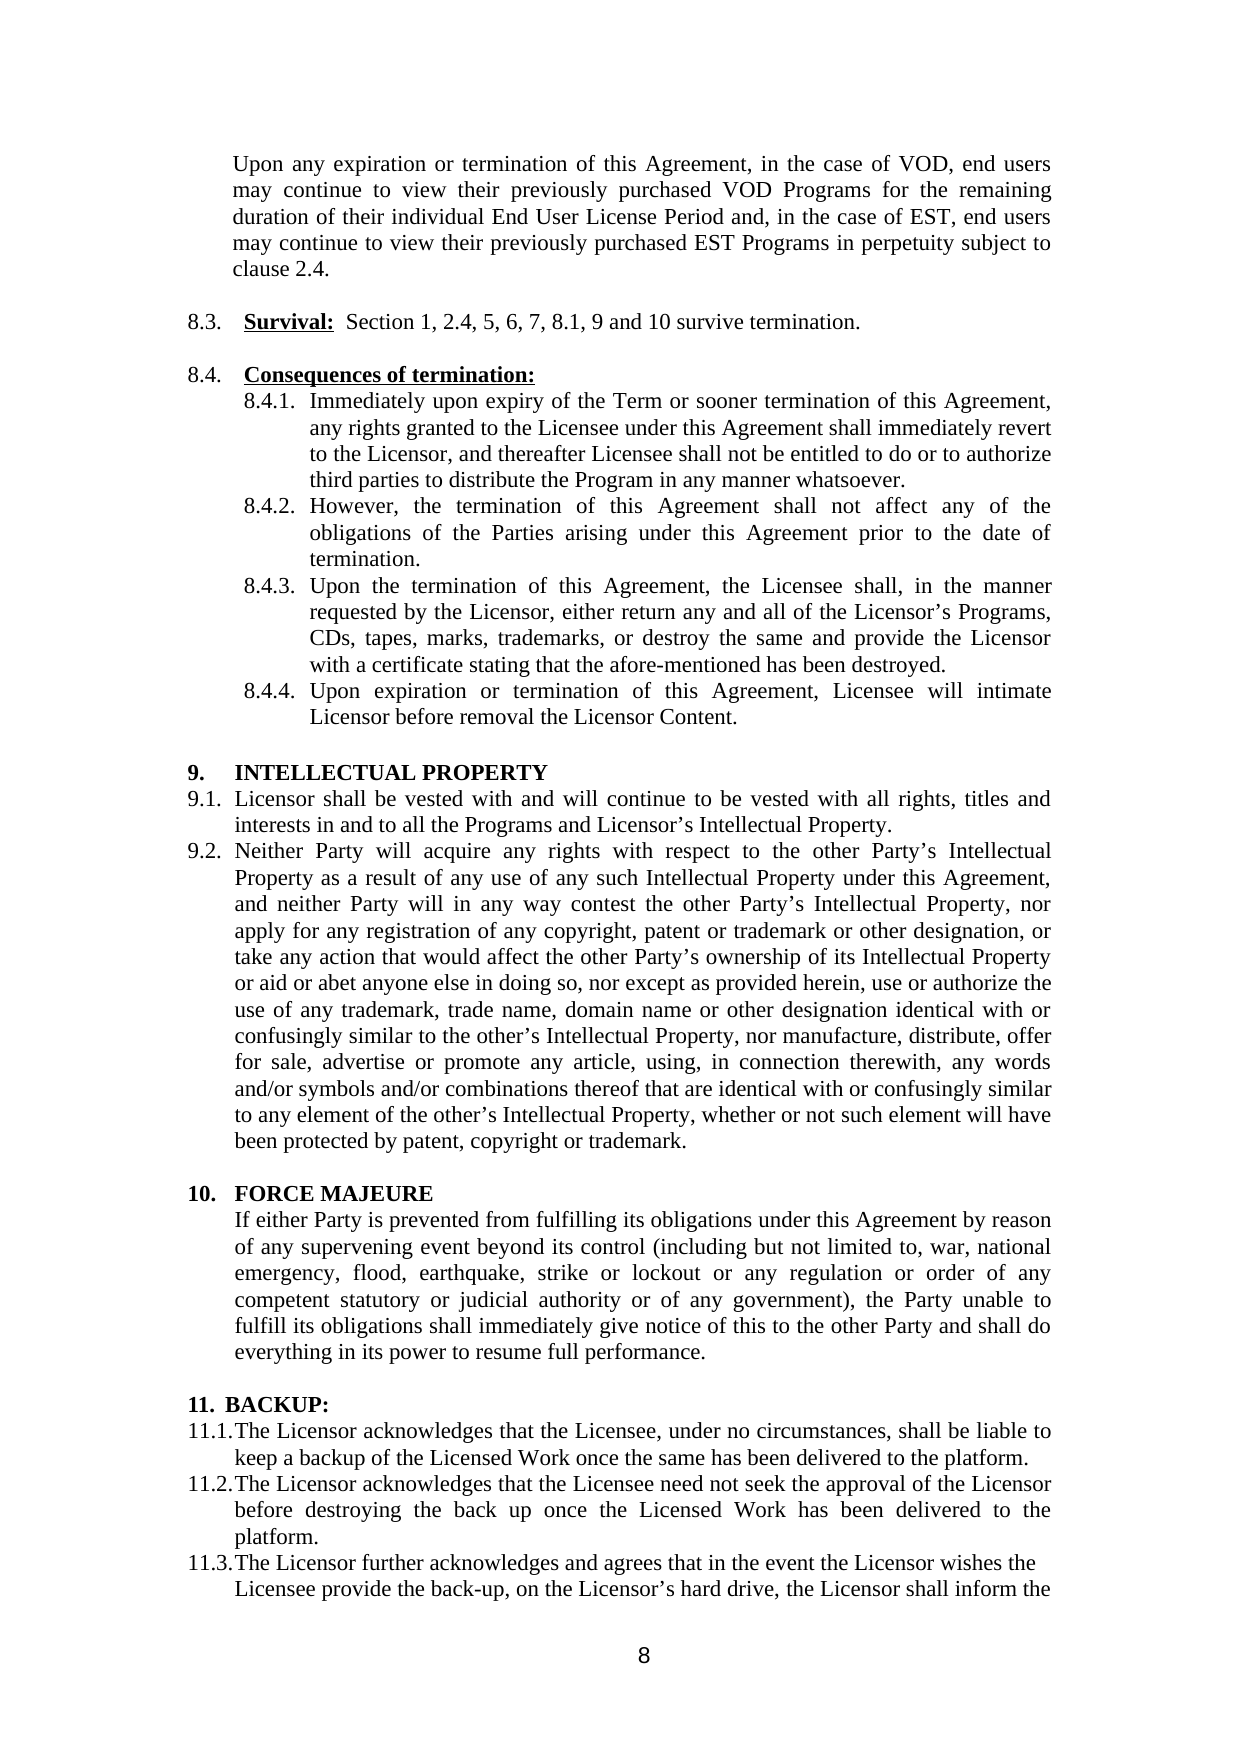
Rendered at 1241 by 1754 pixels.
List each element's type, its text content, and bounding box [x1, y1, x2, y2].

list INTELLECTUAL PROPERTY [187, 758, 1053, 785]
list The Licensor acknowledges that the Licensee need not seek the approval of the Licensor before destroying the back up once the Licensed Work has been delivered to the platform. [187, 1470, 1053, 1549]
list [187, 1549, 1053, 1602]
list Consequences of termination: [187, 361, 1053, 387]
list If either Party is prevented from fulfilling its obligations under this Agreement by reason of any supervening event beyond its control (including but not limited to, war, national emergency, flood, earthquake, strike or lockout or any regulation or order of any competent statutory or judicial authority or of any government), the Party unable to fulfill its obligations shall immediately give notice of this to the other Party and shall do everything in its power to resume full performance. [234, 1207, 1053, 1365]
list Immediately upon expiry of the Term or sooner termination of this Agreement, any rights granted to the Licensee under this Agreement shall immediately revert to the Licensor, and thereafter Licensee shall not be entitled to do or to authorize third parties to distribute the Program in any manner whatsoever. [244, 387, 1053, 493]
list Upon the termination of this Agreement, the Licensee shall, in the manner requested by the Licensor, either return any and all of the Licensor’s Programs, CDs, tapes, marks, trademarks, or destroy the same and provide the Licensor with a certificate stating that the afore-mentioned has been destroyed. [244, 572, 1053, 677]
list Survival: Section 1, 2.4, 5, 6, 7, 8.1, 9 and 10 survive termination. [187, 308, 1053, 334]
list The Licensor acknowledges that the Licensee, under no circumstances, shall be liable to keep a backup of the Licensed Work once the same has been delivered to the platform. [187, 1417, 1053, 1470]
list Neither Party will acquire any rights with respect to the other Party’s Intellectual Property as a result of any use of any such Intellectual Property under this Agreement, and neither Party will in any way contest the other Party’s Intellectual Property, nor apply for any registration of any copyright, patent or trademark or other designation, or take any action that would affect the other Party’s ownership of its Intellectual Property or aid or abet anyone else in doing so, nor except as provided herein, use or authorize the use of any trademark, trade name, domain name or other designation identical with or confusingly similar to the other’s Intellectual Property, nor manufacture, distribute, offer for sale, advertise or promote any article, using, in connection therewith, any words and/or symbols and/or combinations thereof that are identical with or confusingly similar to any element of the other’s Intellectual Property, whether or not such element will have been protected by patent, copyright or trademark. [187, 838, 1053, 1154]
list FORCE MAJEURE [187, 1180, 1053, 1207]
list However, the termination of this Agreement shall not affect any of the obligations of the Parties arising under this Agreement prior to the date of termination. [244, 493, 1053, 572]
list BACKUP: [187, 1391, 1053, 1417]
list Upon expiration or termination of this Agreement, Licensee will intimate Licensor before removal the Licensor Content. [244, 677, 1053, 730]
list Licensor shall be vested with and will continue to be vested with all rights, titles and interests in and to all the Programs and Licensor’s Intellectual Property. [187, 785, 1053, 838]
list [187, 150, 1053, 282]
